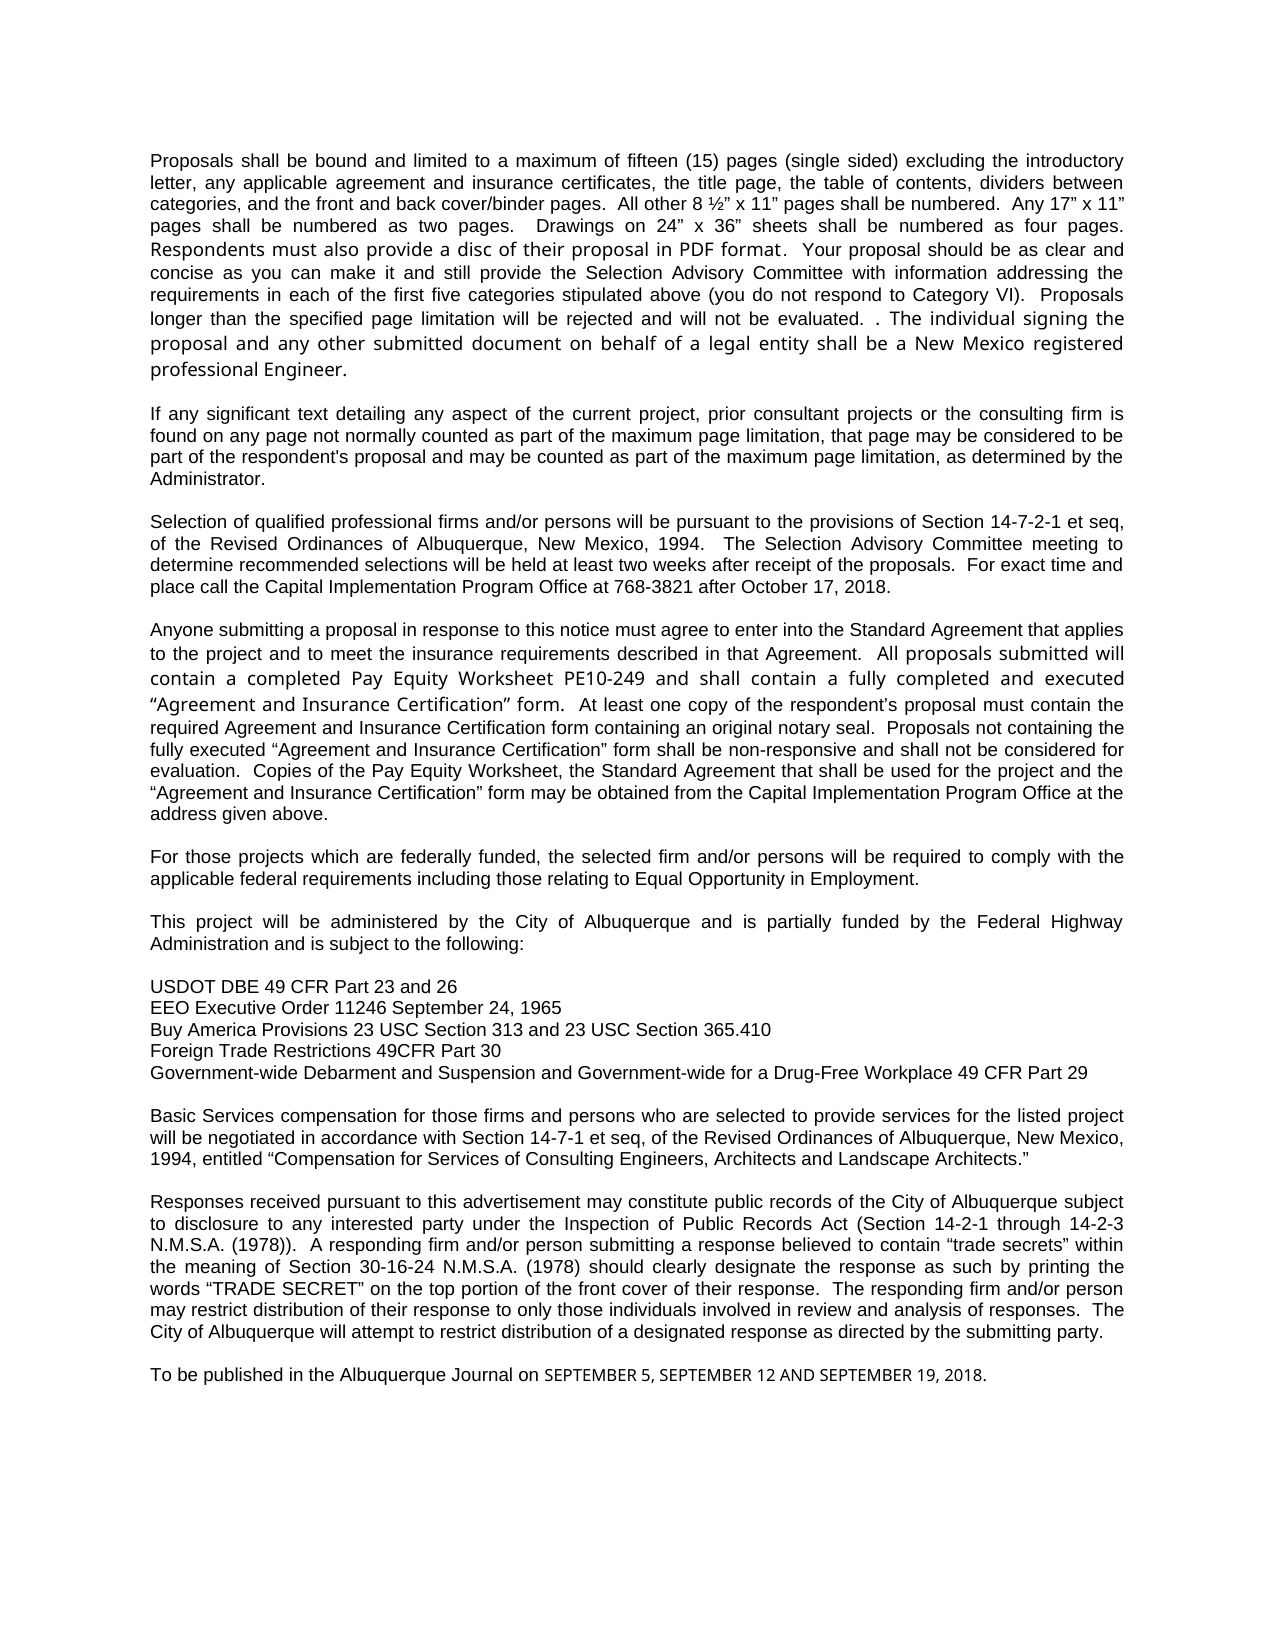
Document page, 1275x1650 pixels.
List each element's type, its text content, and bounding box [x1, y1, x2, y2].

text Government-wide Debarment and Suspension and Government-wide for a Drug-Free Workplace 49 CFR Part 29 [150, 1062, 1125, 1083]
text Responses received pursuant to this advertisement may constitute public records of the City of Albuquerque subject to disclosure to any interested party under the Inspection of Public Records Act (Section 14-2-1 through 14-2-3 N.M.S.A. (1978)). A responding firm and/or person submitting a response believed to contain “trade secrets” within the meaning of Section 30-16-24 N.M.S.A. (1978) should clearly designate the response as such by printing the words “TRADE SECRET” on the top portion of the front cover of their response. The responding firm and/or person may restrict distribution of their response to only those individuals involved in review and analysis of responses. The City of Albuquerque will attempt to restrict distribution of a designated response as directed by the submitting party. [150, 1191, 1125, 1342]
text USDOT DBE 49 CFR Part 23 and 26 [150, 976, 1125, 997]
text This project will be administered by the City of Albuquerque and is partially funded by the Federal Highway Administration and is subject to the following: [150, 911, 1125, 954]
text Foreign Trade Restrictions 49CFR Part 30 [150, 1040, 1125, 1062]
text Proposals shall be bound and limited to a maximum of fifteen (15) pages (single sided) excluding the introductory letter, any applicable agreement and insurance certificates, the title page, the table of contents, dividers between categories, and the front and back cover/binder pages. All other 8 ½” x 11” pages shall be numbered. Any 17” x 11” pages shall be numbered as two pages. Drawings on 24” x 36” sheets shall be numbered as four pages. Respondents must also provide a disc of their proposal in PDF format. Your proposal should be as clear and concise as you can make it and still provide the Selection Advisory Committee with information addressing the requirements in each of the first five categories stipulated above (you do not respond to Category VI). Proposals longer than the specified page limitation will be rejected and will not be evaluated. . The individual signing the proposal and any other submitted document on behalf of a legal entity shall be a New Mexico registered professional Engineer. [150, 150, 1125, 381]
text To be published in the Albuquerque Journal on SEPTEMBER 5, SEPTEMBER 12 AND SEPTEMBER 19, 2018. [150, 1364, 1125, 1386]
text If any significant text detailing any aspect of the current project, prior consultant projects or the consulting firm is found on any page not normally counted as part of the maximum page limitation, that page may be considered to be part of the respondent's proposal and may be counted as part of the maximum page limitation, as determined by the Administrator. [150, 403, 1125, 489]
text EEO Executive Order 11246 September 24, 1965 [150, 997, 1125, 1019]
text Selection of qualified professional firms and/or persons will be pursuant to the provisions of Section 14-7-2-1 et seq, of the Revised Ordinances of Albuquerque, New Mexico, 1994. The Selection Advisory Committee meeting to determine recommended selections will be held at least two weeks after receipt of the proposals. For exact time and place call the Capital Implementation Program Office at 768-3821 after October 17, 2018. [150, 511, 1125, 597]
text Basic Services compensation for those firms and persons who are selected to provide services for the listed project will be negotiated in accordance with Section 14-7-1 et seq, of the Revised Ordinances of Albuquerque, New Mexico, 1994, entitled “Compensation for Services of Consulting Engineers, Architects and Landscape Architects.” [150, 1105, 1125, 1169]
text For those projects which are federally funded, the selected firm and/or persons will be required to comply with the applicable federal requirements including those relating to Equal Opportunity in Employment. [150, 846, 1125, 889]
text Buy America Provisions 23 USC Section 313 and 23 USC Section 365.410 [150, 1019, 1125, 1040]
text Anyone submitting a proposal in response to this notice must agree to enter into the Standard Agreement that applies to the project and to meet the insurance requirements described in that Agreement. All proposals submitted will contain a completed Pay Equity Worksheet PE10-249 and shall contain a fully completed and executed “Agreement and Insurance Certification” form. At least one copy of the respondent’s proposal must contain the required Agreement and Insurance Certification form containing an original notary seal. Proposals not containing the fully executed “Agreement and Insurance Certification” form shall be non-responsive and shall not be considered for evaluation. Copies of the Pay Equity Worksheet, the Standard Agreement that shall be used for the project and the “Agreement and Insurance Certification” form may be obtained from the Capital Implementation Program Office at the address given above. [150, 619, 1125, 824]
